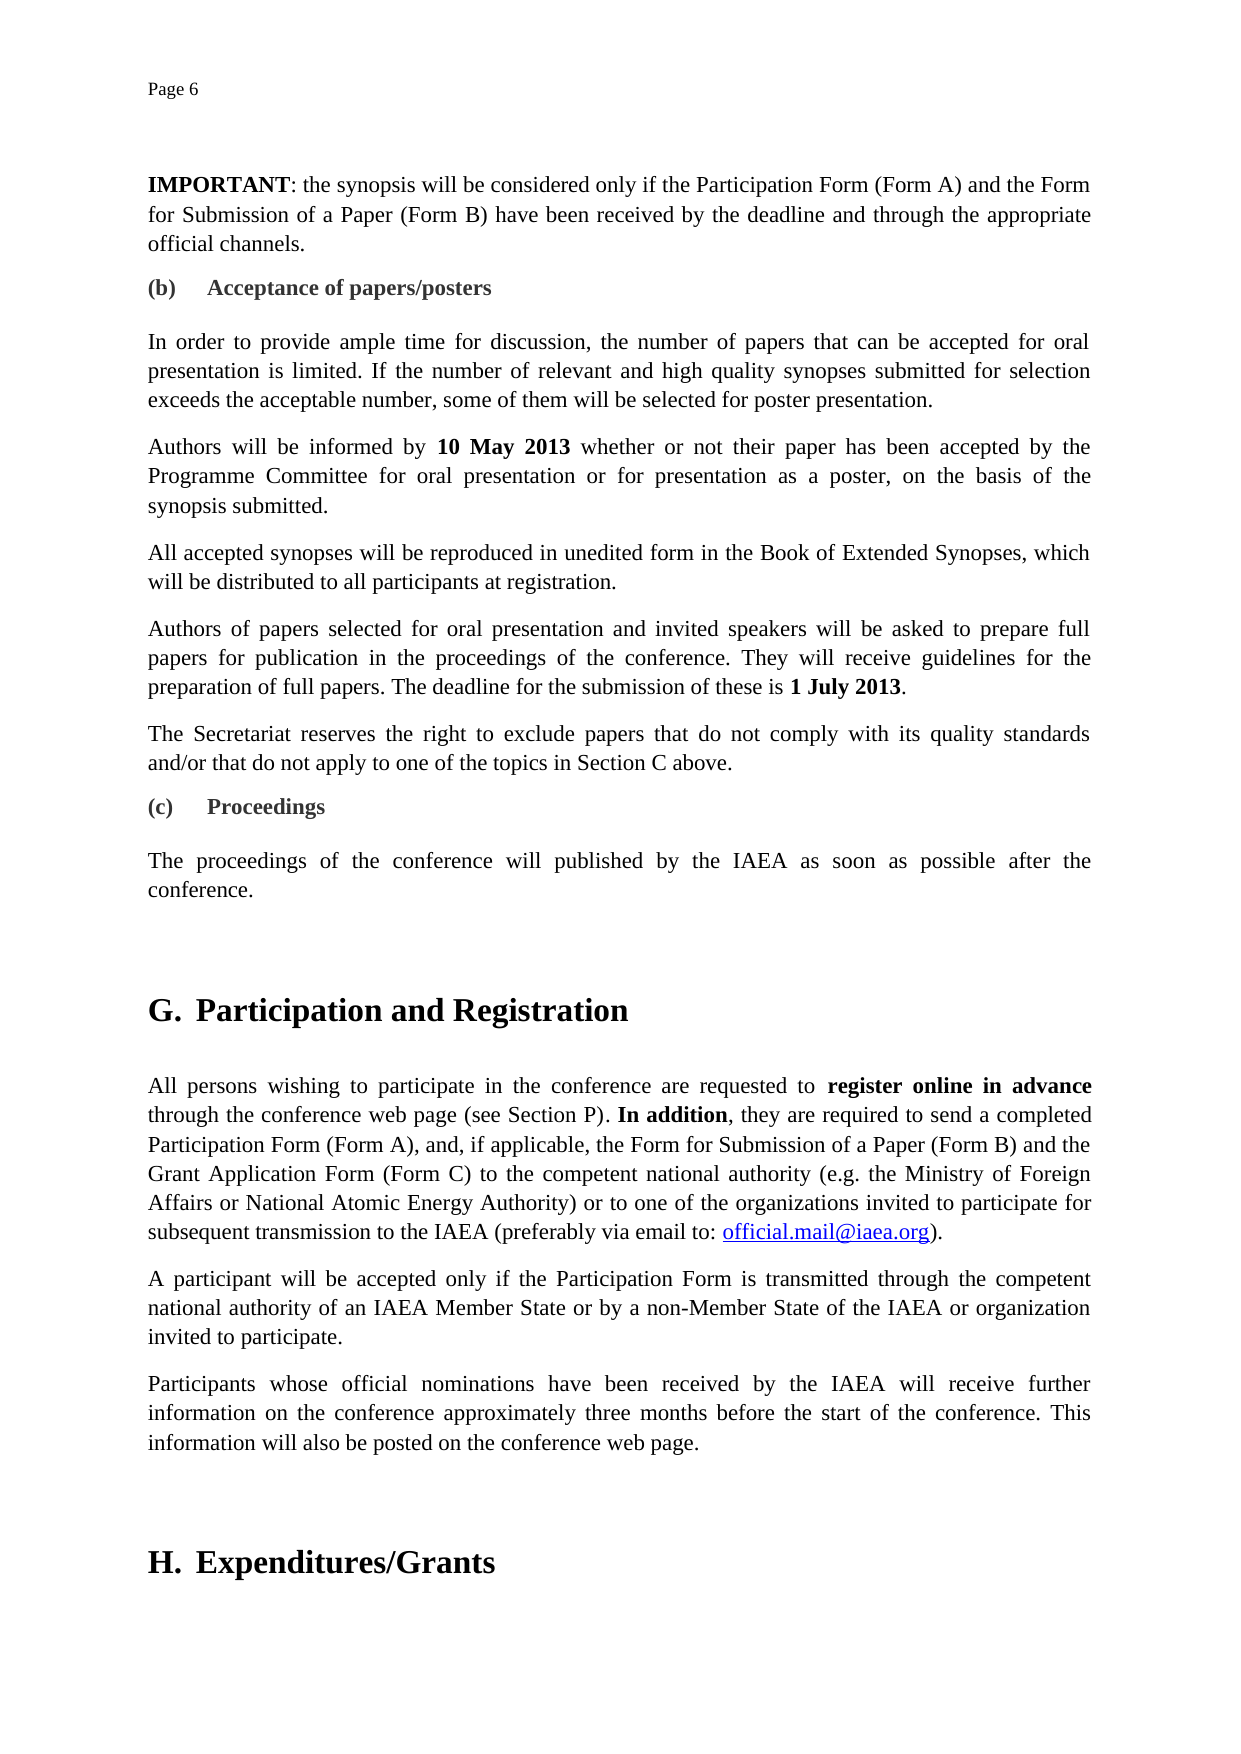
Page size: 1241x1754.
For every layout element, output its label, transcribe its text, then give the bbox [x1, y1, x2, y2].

text The Secretariat reserves the right to exclude papers that do not comply with its quality standards and/or that do not apply to one of the topics in Section C above. [148, 717, 1092, 775]
text Participants whose official nominations have been received by the IAEA will receive further information on the conference approximately three months before the start of the conference. This information will also be posted on the conference web page. [148, 1367, 1092, 1455]
text All persons wishing to participate in the conference are requested to register online in advance through the conference web page (see Section P). In addition, they are required to send a completed Participation Form (Form A), and, if applicable, the Form for Submission of a Paper (Form B) and the Grant Application Form (Form C) to the competent national authority (e.g. the Ministry of Foreign Affairs or National Atomic Energy Authority) or to one of the organizations invited to participate for subsequent transmission to the IAEA (preferably via email to: official.mail@iaea.org). [148, 1069, 1092, 1244]
subtitle Expenditures/Grants [148, 1543, 1092, 1581]
text Authors will be informed by 10 May 2013 whether or not their paper has been accepted by the Programme Committee for oral presentation or for presentation as a poster, on the basis of the synopsis submitted. [148, 431, 1092, 518]
text In order to provide ample time for discussion, the number of papers that can be accepted for oral presentation is limited. If the number of relevant and high quality synopses submitted for selection exceeds the acceptable number, some of them will be selected for poster presentation. [148, 325, 1092, 413]
text Authors of papers selected for oral presentation and invited speakers will be asked to prepare full papers for publication in the proceedings of the conference. They will receive guidelines for the preparation of full papers. The deadline for the submission of these is 1 July 2013. [148, 612, 1092, 699]
text The proceedings of the conference will published by the IAEA as soon as possible after the conference. [148, 844, 1092, 903]
text (c) Proceedings [148, 793, 1092, 819]
text IMPORTANT: the synopsis will be considered only if the Participation Form (Form A) and the Form for Submission of a Paper (Form B) have been received by the deadline and through the appropriate official channels. [148, 169, 1092, 256]
text A participant will be accepted only if the Participation Form is transmitted through the competent national authority of an IAEA Member State or by a non-Member State of the IAEA or organization invited to participate. [148, 1262, 1092, 1350]
subtitle Participation and Registration [148, 991, 1092, 1029]
text All accepted synopses will be reproduced in unedited form in the Book of Extended Synopses, which will be distributed to all participants at registration. [148, 536, 1092, 594]
text (b) Acceptance of papers/posters [148, 274, 1092, 300]
